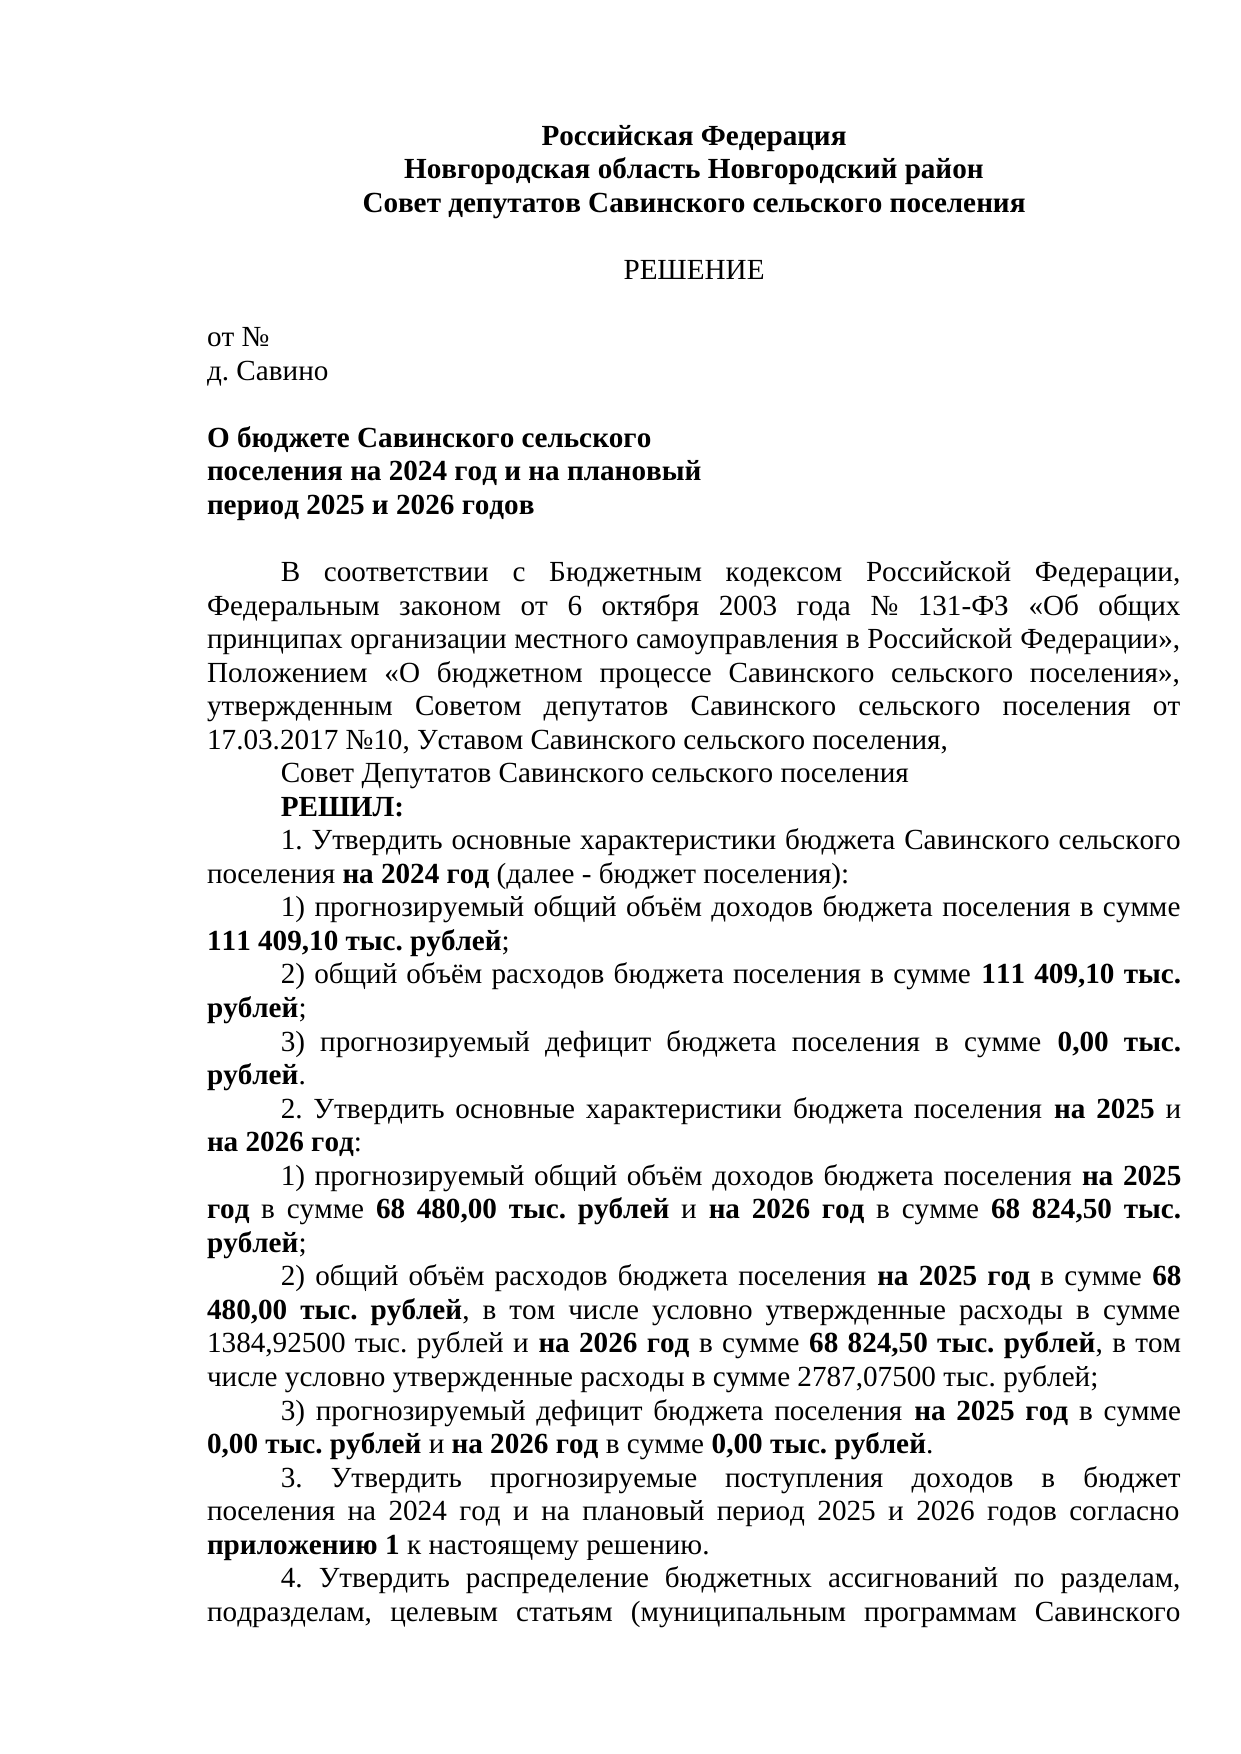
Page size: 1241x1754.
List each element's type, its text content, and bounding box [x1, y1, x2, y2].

text Новгородская область Новгородский район [207, 152, 1181, 185]
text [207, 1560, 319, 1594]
text 3) прогнозируемый дефицит бюджета поселения в сумме 0,00 тыс. рублей. [207, 1024, 1181, 1091]
text В соответствии с Бюджетным кодексом Российской Федерации, Федеральным законом от 6 октября 2003 года № 131-ФЗ «Об общих принципах организации местного самоуправления в Российской Федерации», Положением «О бюджетном процессе Савинского сельского поселения», утвержденным Советом депутатов Савинского сельского поселения от 17.03.2017 №10, Уставом Савинского сельского поселения, [207, 554, 1181, 755]
text Совет депутатов Савинского сельского поселения [207, 185, 1181, 219]
text 2) общий объём расходов бюджета поселения в сумме 111 409,10 тыс. рублей; [207, 957, 1181, 1024]
text 3) прогнозируемый дефицит бюджета поселения на 2025 год в сумме 0,00 тыс. рублей и на 2026 год в сумме 0,00 тыс. рублей. [207, 1393, 1181, 1460]
text поселения на 2024 год и на плановый [207, 453, 1181, 487]
text 1) прогнозируемый общий объём доходов бюджета поселения на 2025 год в сумме 68 480,00 тыс. рублей и на 2026 год в сумме 68 824,50 тыс. рублей; [207, 1158, 1181, 1258]
text Совет Депутатов Савинского сельского поселения [207, 755, 1181, 789]
text 2) общий объём расходов бюджета поселения на 2025 год в сумме 68 480,00 тыс. рублей, в том числе условно утвержденные расходы в сумме 1384,92500 тыс. рублей и на 2026 год в сумме 68 824,50 тыс. рублей, в том числе условно утвержденные расходы в сумме 2787,07500 тыс. рублей; [207, 1258, 1181, 1393]
text РЕШЕНИЕ [207, 252, 1181, 286]
text Российская Федерация [207, 118, 1181, 152]
text 3. Утвердить прогнозируемые поступления доходов в бюджет поселения на 2024 год и на плановый период 2025 и 2026 годов согласно приложению 1 к настоящему решению. [207, 1460, 1181, 1560]
text 1) прогнозируемый общий объём доходов бюджета поселения в сумме 111 409,10 тыс. рублей; [207, 889, 1181, 957]
text 2. Утвердить основные характеристики бюджета поселения на 2025 и на 2026 год: [207, 1091, 1181, 1158]
text О бюджете Савинского сельского [207, 420, 1181, 453]
text д. Савино [207, 353, 1181, 386]
text РЕШИЛ: [207, 789, 1181, 822]
text 1. Утвердить основные характеристики бюджета Савинского сельского поселения на 2024 год (далее - бюджет поселения): [207, 822, 1181, 889]
text период 2025 и 2026 годов [207, 487, 1181, 521]
text от № [207, 319, 1181, 353]
